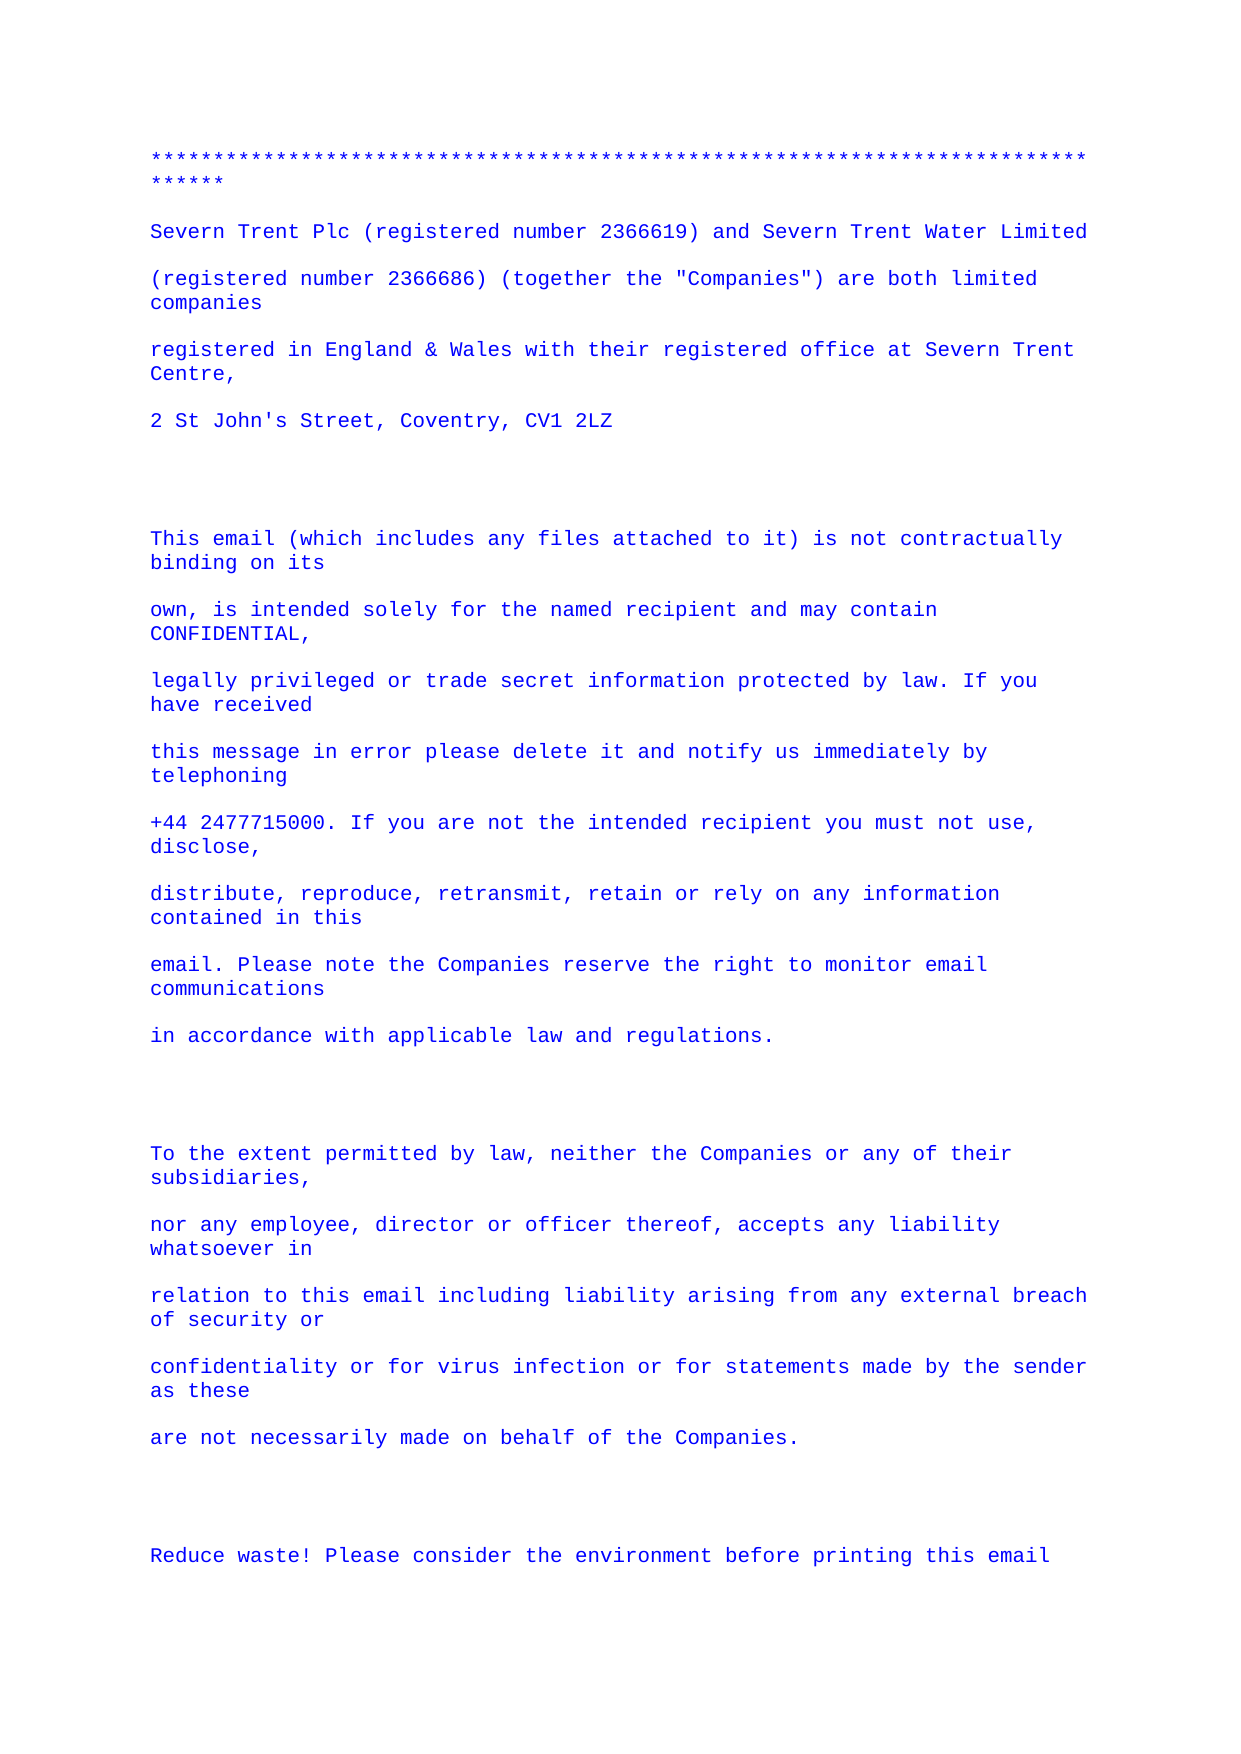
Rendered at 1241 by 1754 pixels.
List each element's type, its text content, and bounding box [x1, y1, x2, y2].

text are not necessarily made on behalf of the Companies. [150, 1427, 1090, 1451]
text Severn Trent Plc (registered number 2366619) and Severn Trent Water Limited [150, 221, 1090, 244]
text (registered number 2366686) (together the "Companies") are both limited companies [150, 268, 1090, 316]
text nor any employee, director or officer thereof, accepts any liability whatsoever in [150, 1214, 1090, 1261]
text email. Please note the Companies reserve the right to monitor email communications [150, 954, 1090, 1001]
text legally privileged or trade secret information protected by law. If you have received [150, 670, 1090, 717]
text 2 St John's Street, Coventry, CV1 2LZ [150, 410, 1090, 434]
text this message in error please delete it and notify us immediately by telephoning [150, 741, 1090, 788]
text To the extent permitted by law, neither the Companies or any of their subsidiaries, [150, 1143, 1090, 1190]
text relation to this email including liability arising from any external breach of security or [150, 1285, 1090, 1332]
text registered in England & Wales with their registered office at Severn Trent Centre, [150, 339, 1090, 386]
text ********************************************************************************* [150, 150, 1090, 197]
text confidentiality or for virus infection or for statements made by the sender as these [150, 1356, 1090, 1403]
text +44 2477715000. If you are not the intended recipient you must not use, disclose, [150, 812, 1090, 859]
text in accordance with applicable law and regulations. [150, 1025, 1090, 1048]
text distribute, reproduce, retransmit, retain or rely on any information contained in this [150, 883, 1090, 930]
text own, is intended solely for the named recipient and may contain CONFIDENTIAL, [150, 599, 1090, 647]
text This email (which includes any files attached to it) is not contractually binding on its [150, 528, 1090, 576]
text Reduce waste! Please consider the environment before printing this email [150, 1545, 1090, 1569]
